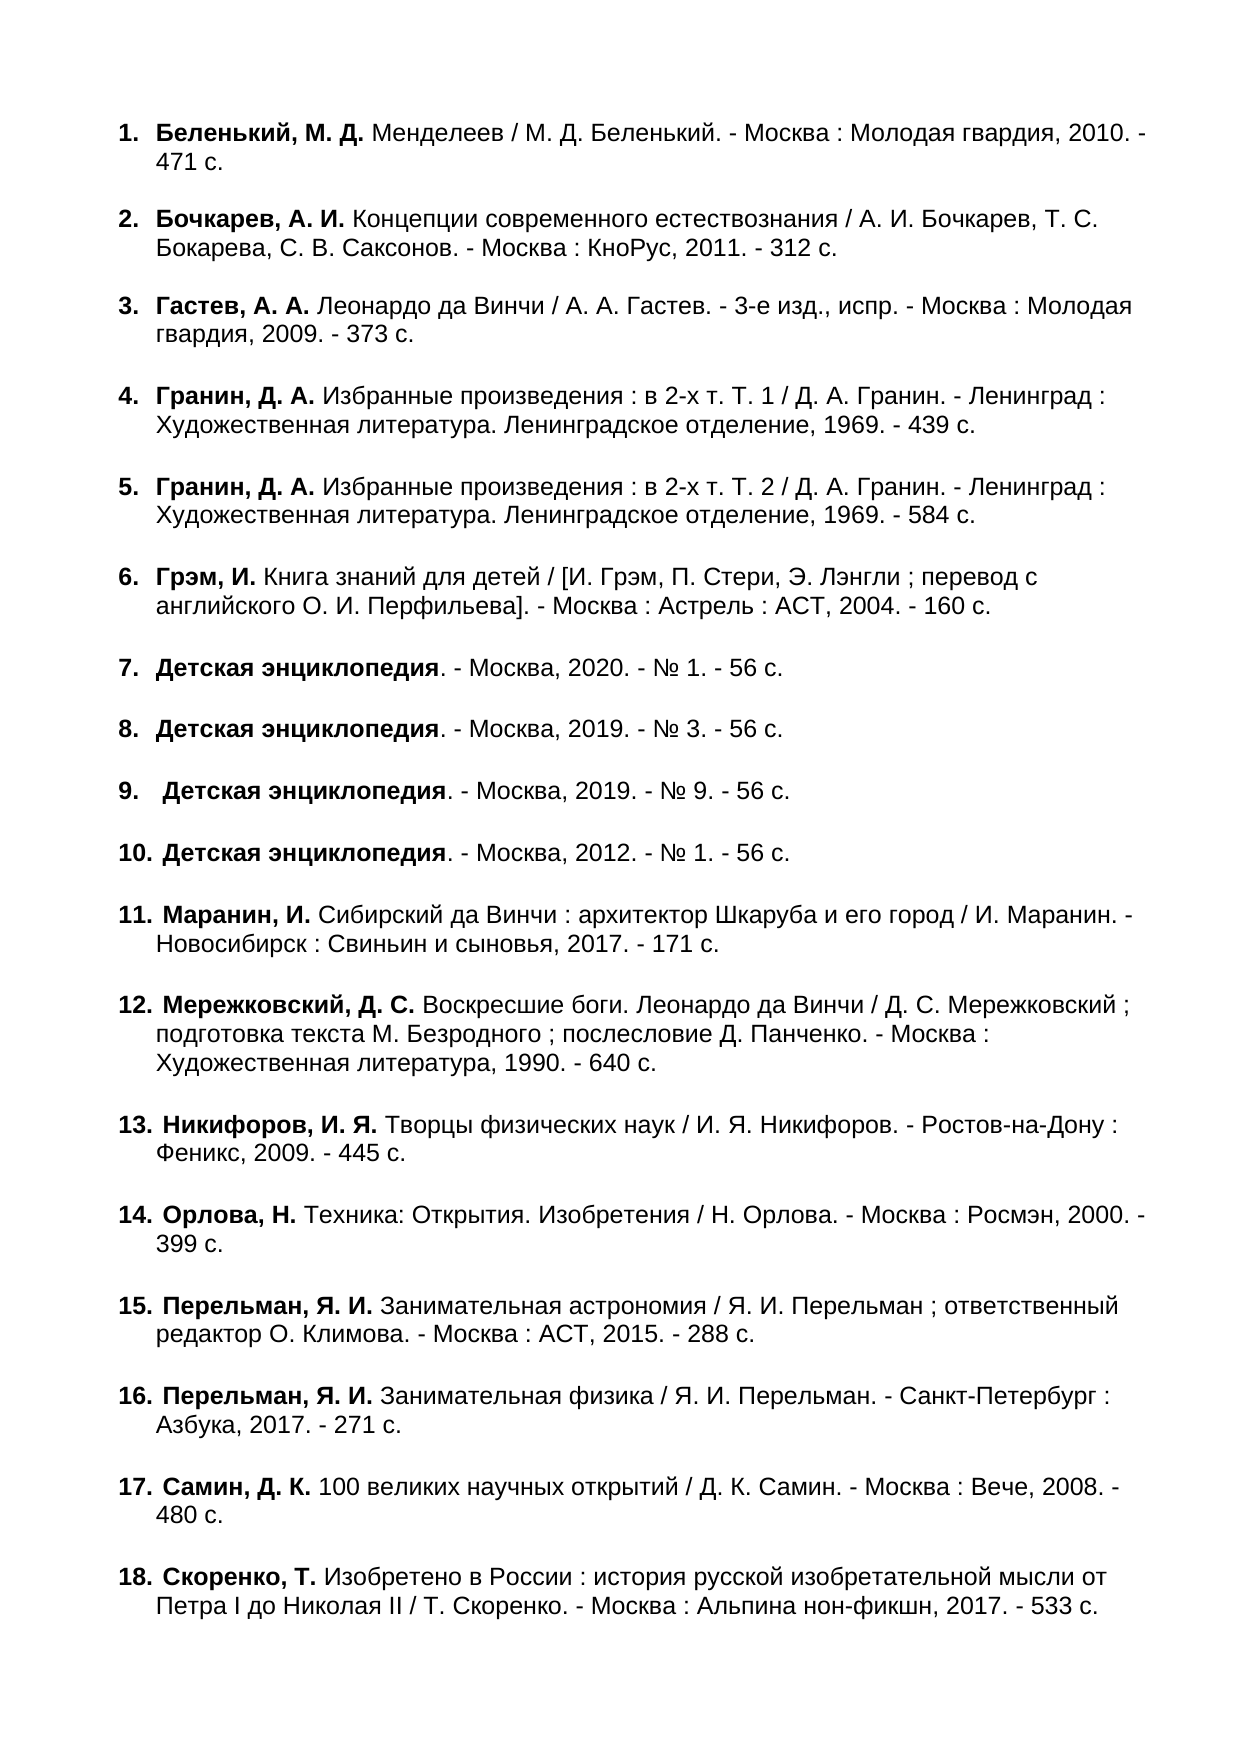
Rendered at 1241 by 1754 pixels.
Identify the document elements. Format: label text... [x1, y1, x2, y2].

list Перельман, Я. И. Занимательная физика / Я. И. Перельман. - Санкт-Петербург : Азбука, 2017. - 271 с. [118, 1381, 1152, 1439]
list Беленький, М. Д. Менделеев / М. Д. Беленький. - Москва : Молодая гвардия, 2010. - 471 с. [118, 118, 1152, 176]
list Детская энциклопедия. - Москва, 2012. - № 1. - 56 с. [118, 838, 1152, 867]
list Никифоров, И. Я. Творцы физических наук / И. Я. Никифоров. - Ростов-на-Дону : Феникс, 2009. - 445 с. [118, 1109, 1152, 1167]
list Орлова, Н. Техника: Открытия. Изобретения / Н. Орлова. - Москва : Росмэн, 2000. - 399 с. [118, 1200, 1152, 1258]
list Гранин, Д. А. Избранные произведения : в 2-х т. Т. 1 / Д. А. Гранин. - Ленинград : Художественная литература. Ленинградское отделение, 1969. - 439 с. [118, 381, 1152, 439]
list Детская энциклопедия. - Москва, 2019. - № 3. - 56 с. [118, 714, 1152, 743]
list Скоренко, Т. Изобретено в России : история русской изобретательной мысли от Петра I до Николая II / Т. Скоренко. - Москва : Альпина нон-фикшн, 2017. - 533 с. [118, 1562, 1152, 1620]
list Самин, Д. К. 100 великих научных открытий / Д. К. Самин. - Москва : Вече, 2008. - 480 с. [118, 1472, 1152, 1529]
list Гастев, А. А. Леонардо да Винчи / А. А. Гастев. - 3-е изд., испр. - Москва : Молодая гвардия, 2009. - 373 с. [118, 291, 1152, 348]
list Гранин, Д. А. Избранные произведения : в 2-х т. Т. 2 / Д. А. Гранин. - Ленинград : Художественная литература. Ленинградское отделение, 1969. - 584 с. [118, 472, 1152, 529]
list Перельман, Я. И. Занимательная астрономия / Я. И. Перельман ; ответственный редактор О. Климова. - Москва : АСТ, 2015. - 288 с. [118, 1291, 1152, 1348]
list Грэм, И. Книга знаний для детей / [И. Грэм, П. Стери, Э. Лэнгли ; перевод с английского О. И. Перфильева]. - Москва : Астрель : АСТ, 2004. - 160 с. [118, 562, 1152, 620]
list Мережковский, Д. С. Воскресшие боги. Леонардо да Винчи / Д. С. Мережковский ; подготовка текста М. Безродного ; послесловие Д. Панченко. - Москва : Художественная литература, 1990. - 640 с. [118, 990, 1152, 1077]
list Детская энциклопедия. - Москва, 2019. - № 9. - 56 с. [118, 776, 1152, 805]
list Детская энциклопедия. - Москва, 2020. - № 1. - 56 с. [118, 653, 1152, 681]
list Маранин, И. Сибирский да Винчи : архитектор Шкаруба и его город / И. Маранин. - Новосибирск : Свиньин и сыновья, 2017. - 171 с. [118, 900, 1152, 957]
list Бочкарев, А. И. Концепции современного естествознания / А. И. Бочкарев, Т. С. Бокарева, С. В. Саксонов. - Москва : КноРус, 2011. - 312 с. [118, 204, 1152, 262]
